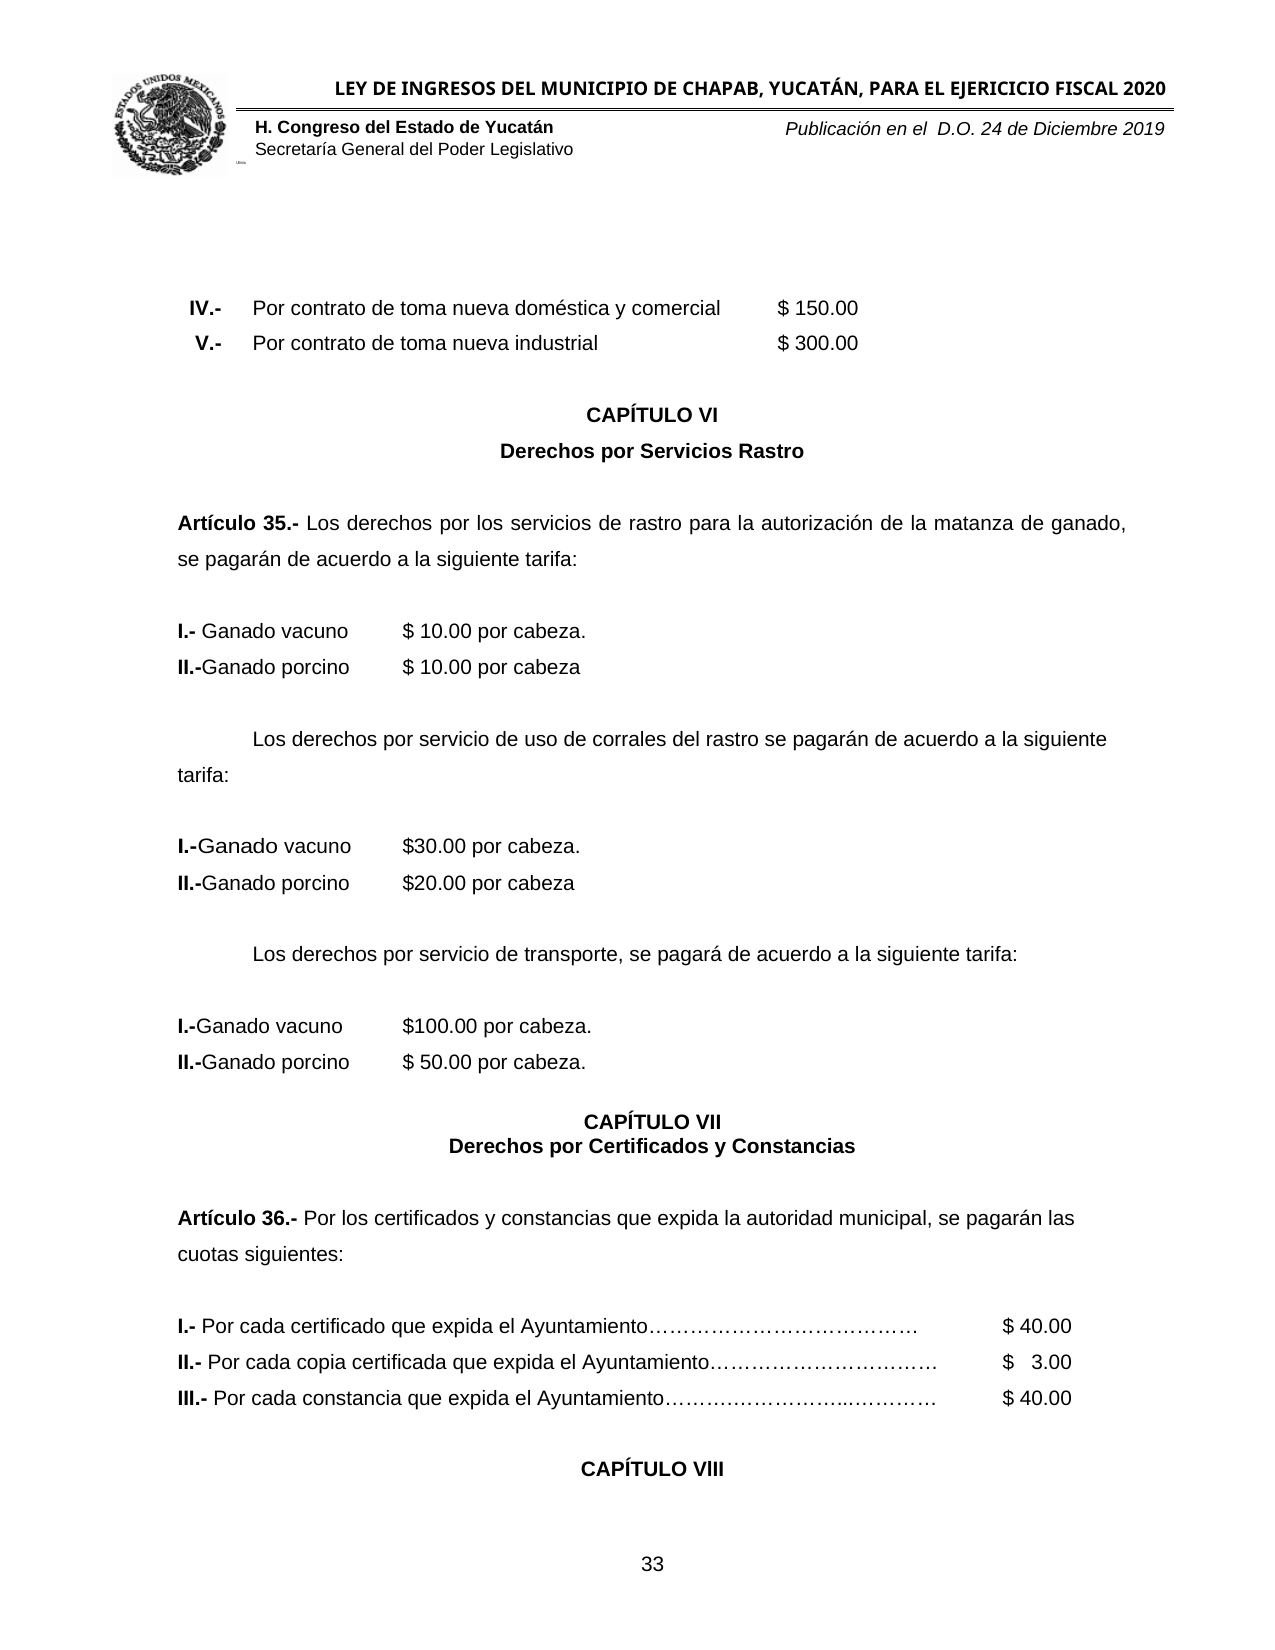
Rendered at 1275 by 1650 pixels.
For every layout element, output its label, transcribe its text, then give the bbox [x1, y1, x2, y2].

text CAPÍTULO VII [177, 1110, 1127, 1134]
text II.-Ganado porcino $ 50.00 por cabeza. [177, 1050, 1127, 1074]
text III.- Por cada constancia que expida el Ayuntamiento……….……………...………… $ 40.00 [177, 1385, 1127, 1409]
list Por contrato de toma nueva industrial $ 300.00 [207, 331, 1127, 355]
text II.-Ganado porcino $20.00 por cabeza [177, 870, 1127, 894]
text Derechos por Servicios Rastro [177, 439, 1127, 463]
text Artículo 36.- Por los certificados y constancias que expida la autoridad municipal, se pagarán las cuotas siguientes: [177, 1206, 1127, 1266]
list Por contrato de toma nueva doméstica y comercial $ 150.00 [207, 295, 1127, 319]
text Derechos por Certificados y Constancias [177, 1134, 1127, 1158]
text I.- Ganado vacuno $ 10.00 por cabeza. [177, 619, 1127, 643]
text II.-Ganado porcino $ 10.00 por cabeza [177, 655, 1127, 679]
text I.-Ganado vacuno $100.00 por cabeza. [177, 1014, 1127, 1038]
text CAPÍTULO VI [177, 403, 1127, 427]
text II.- Por cada copia certificada que expida el Ayuntamiento…………………………… $ 3.00 [177, 1349, 1127, 1373]
text Artículo 35.- Los derechos por los servicios de rastro para la autorización de la matanza de ganado, se pagarán de acuerdo a la siguiente tarifa: [177, 511, 1127, 571]
text I.- Por cada certificado que expida el Ayuntamiento………………………………… $ 40.00 [177, 1313, 1127, 1337]
text I.-Ganado vacuno $30.00 por cabeza. [177, 834, 1127, 858]
text CAPÍTULO VlII [177, 1457, 1127, 1481]
text Los derechos por servicio de transporte, se pagará de acuerdo a la siguiente tarifa: [177, 942, 1127, 966]
text Los derechos por servicio de uso de corrales del rastro se pagarán de acuerdo a la siguiente tarifa: [177, 727, 1127, 786]
